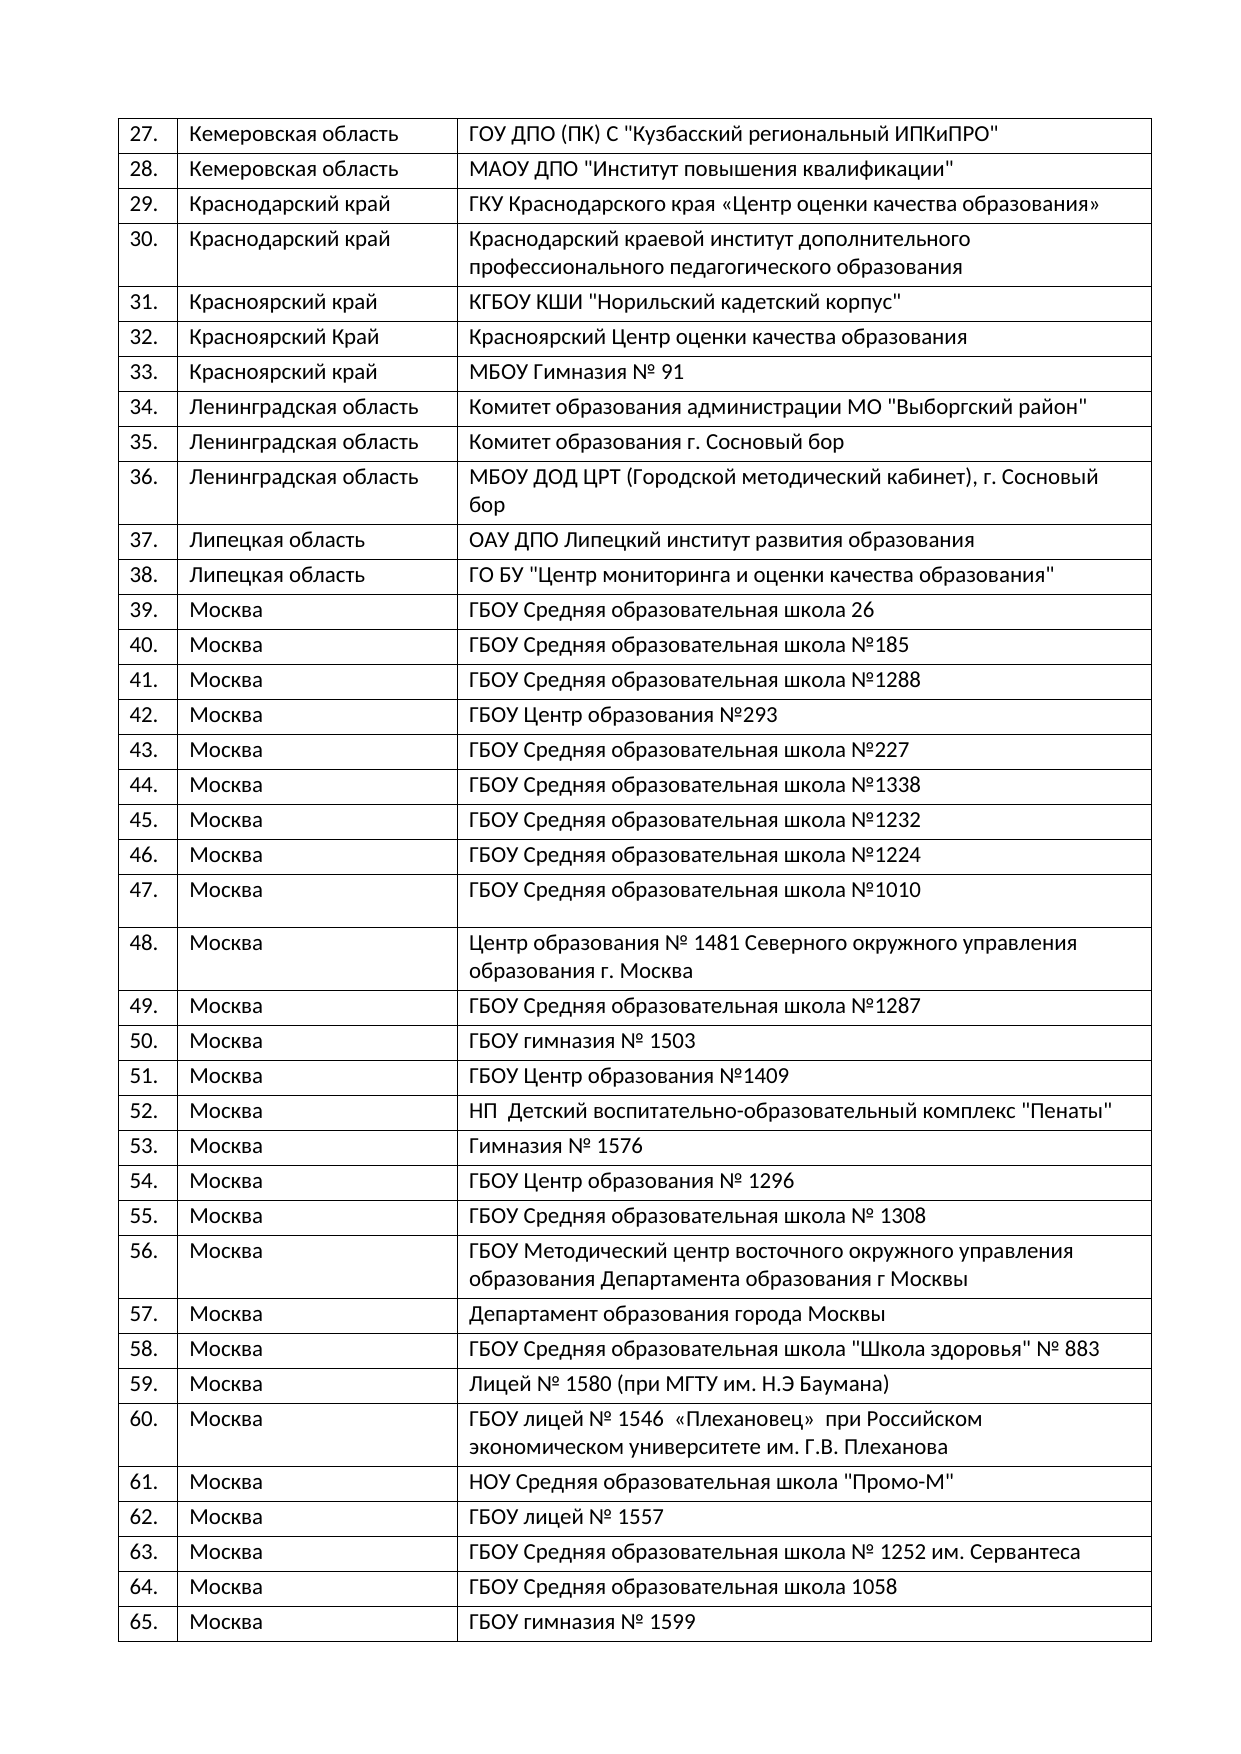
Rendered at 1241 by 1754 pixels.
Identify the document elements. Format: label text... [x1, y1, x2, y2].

table_cell Москва [178, 1131, 457, 1165]
table_cell [119, 875, 177, 927]
table_cell Москва [178, 1404, 457, 1466]
table_cell ОАУ ДПО Липецкий институт развития образования [458, 525, 1151, 559]
table_cell ГБОУ Средняя образовательная школа №1338 [458, 770, 1151, 804]
table_cell [119, 189, 177, 223]
table_cell ГБОУ гимназия № 1503 [458, 1026, 1151, 1060]
table_cell Липецкая область [178, 525, 457, 559]
table_cell [119, 1096, 177, 1130]
table_cell Центр образования № 1481 Северного окружного управления образования г. Москва [458, 928, 1151, 990]
table_cell Лицей № 1580 (при МГТУ им. Н.Э Баумана) [458, 1369, 1151, 1403]
table_cell ГБОУ Средняя образовательная школа "Школа здоровья" № 883 [458, 1334, 1151, 1368]
table_cell [119, 1502, 177, 1536]
table_cell Гимназия № 1576 [458, 1131, 1151, 1165]
table_cell ГБОУ Центр образования №293 [458, 700, 1151, 734]
table_cell [119, 1061, 177, 1095]
table_cell [119, 630, 177, 664]
table_cell Москва [178, 805, 457, 839]
table_cell [119, 1166, 177, 1200]
table_cell Москва [178, 840, 457, 874]
table_cell ГБОУ гимназия № 1599 [458, 1607, 1151, 1641]
table_cell Москва [178, 630, 457, 664]
table_cell ГБОУ Средняя образовательная школа №1010 [458, 875, 1151, 927]
table_cell ГБОУ Средняя образовательная школа № 1308 [458, 1201, 1151, 1235]
table_cell [119, 119, 177, 153]
table_cell [119, 1572, 177, 1606]
table_cell [119, 287, 177, 321]
table_cell ГБОУ лицей № 1546 «Плехановец» при Российском экономическом университете им. Г.В. Плеханова [458, 1404, 1151, 1466]
table_cell МБОУ Гимназия № 91 [458, 357, 1151, 391]
table_cell [119, 1334, 177, 1368]
table_cell ГО БУ "Центр мониторинга и оценки качества образования" [458, 560, 1151, 594]
table_cell [119, 991, 177, 1025]
table_cell ГОУ ДПО (ПК) С "Кузбасский региональный ИПКиПРО" [458, 119, 1151, 153]
table_cell ГБОУ Средняя образовательная школа №227 [458, 735, 1151, 769]
table_cell Красноярский край [178, 287, 457, 321]
table_cell [119, 928, 177, 990]
table_cell ГБОУ Средняя образовательная школа 26 [458, 595, 1151, 629]
table_cell Москва [178, 1201, 457, 1235]
table_cell Москва [178, 1537, 457, 1571]
table_cell Красноярский край [178, 357, 457, 391]
table_cell [119, 665, 177, 699]
table_cell ГБОУ Средняя образовательная школа №1287 [458, 991, 1151, 1025]
table_cell [119, 770, 177, 804]
table_cell [119, 1404, 177, 1466]
table_cell Москва [178, 928, 457, 990]
table_cell [119, 224, 177, 286]
table_cell ГБОУ Средняя образовательная школа №1232 [458, 805, 1151, 839]
table_cell Комитет образования г. Сосновый бор [458, 427, 1151, 461]
table_cell [119, 1236, 177, 1298]
table_cell Москва [178, 1166, 457, 1200]
table_cell [119, 427, 177, 461]
table_cell [119, 392, 177, 426]
table_cell МБОУ ДОД ЦРТ (Городской методический кабинет), г. Сосновый бор [458, 462, 1151, 524]
table_cell Москва [178, 1369, 457, 1403]
table_cell [119, 735, 177, 769]
table_cell ГБОУ Средняя образовательная школа № 1252 им. Сервантеса [458, 1537, 1151, 1571]
table_cell Комитет образования администрации МО "Выборгский район" [458, 392, 1151, 426]
table_cell Кемеровская область [178, 119, 457, 153]
table_cell ГБОУ лицей № 1557 [458, 1502, 1151, 1536]
table_cell Москва [178, 1572, 457, 1606]
table_cell [119, 1026, 177, 1060]
table_cell ГБОУ Методический центр восточного окружного управления образования Департамента образования г Москвы [458, 1236, 1151, 1298]
table_cell Липецкая область [178, 560, 457, 594]
table_cell Москва [178, 991, 457, 1025]
table_cell ГБОУ Средняя образовательная школа 1058 [458, 1572, 1151, 1606]
table_cell [119, 840, 177, 874]
table_cell Москва [178, 770, 457, 804]
table_cell Ленинградская область [178, 392, 457, 426]
table_cell [119, 1467, 177, 1501]
table_cell [119, 1131, 177, 1165]
table_cell [119, 1299, 177, 1333]
table_cell [119, 462, 177, 524]
table_cell [119, 525, 177, 559]
table_cell ГКУ Краснодарского края «Центр оценки качества образования» [458, 189, 1151, 223]
table_cell Москва [178, 1096, 457, 1130]
table_cell Краснодарский край [178, 189, 457, 223]
table_cell ГБОУ Средняя образовательная школа №1224 [458, 840, 1151, 874]
table_cell Ленинградская область [178, 462, 457, 524]
table_cell НП Детский воспитательно-образовательный комплекс "Пенаты" [458, 1096, 1151, 1130]
table_cell Красноярский Край [178, 322, 457, 356]
table_cell Кемеровская область [178, 154, 457, 188]
table_cell Москва [178, 1299, 457, 1333]
table_cell Москва [178, 1334, 457, 1368]
table_cell Департамент образования города Москвы [458, 1299, 1151, 1333]
table_cell [119, 595, 177, 629]
table_cell [119, 700, 177, 734]
table_cell Москва [178, 1467, 457, 1501]
table_cell НОУ Средняя образовательная школа "Промо-М" [458, 1467, 1151, 1501]
table_cell Ленинградская область [178, 427, 457, 461]
table_cell КГБОУ КШИ "Норильский кадетский корпус" [458, 287, 1151, 321]
table_cell Москва [178, 1026, 457, 1060]
table_cell Москва [178, 1502, 457, 1536]
table_cell [119, 1369, 177, 1403]
table_cell Москва [178, 735, 457, 769]
table_cell [119, 560, 177, 594]
table_cell Москва [178, 1061, 457, 1095]
table_cell Краснодарский краевой институт дополнительного профессионального педагогического образования [458, 224, 1151, 286]
table_cell МАОУ ДПО "Институт повышения квалификации" [458, 154, 1151, 188]
table_cell [119, 1201, 177, 1235]
table_cell Москва [178, 1236, 457, 1298]
table_cell ГБОУ Центр образования № 1296 [458, 1166, 1151, 1200]
table_cell [119, 1607, 177, 1641]
table_cell Москва [178, 1607, 457, 1641]
table_cell [119, 805, 177, 839]
table_cell ГБОУ Центр образования №1409 [458, 1061, 1151, 1095]
table_cell Красноярский Центр оценки качества образования [458, 322, 1151, 356]
table_cell [119, 322, 177, 356]
table_cell [119, 154, 177, 188]
table_cell ГБОУ Средняя образовательная школа №185 [458, 630, 1151, 664]
table_cell Краснодарский край [178, 224, 457, 286]
table_cell Москва [178, 875, 457, 927]
table_cell Москва [178, 700, 457, 734]
table_cell Москва [178, 665, 457, 699]
table_cell [119, 1537, 177, 1571]
table_cell ГБОУ Средняя образовательная школа №1288 [458, 665, 1151, 699]
table_cell [119, 357, 177, 391]
table_cell Москва [178, 595, 457, 629]
